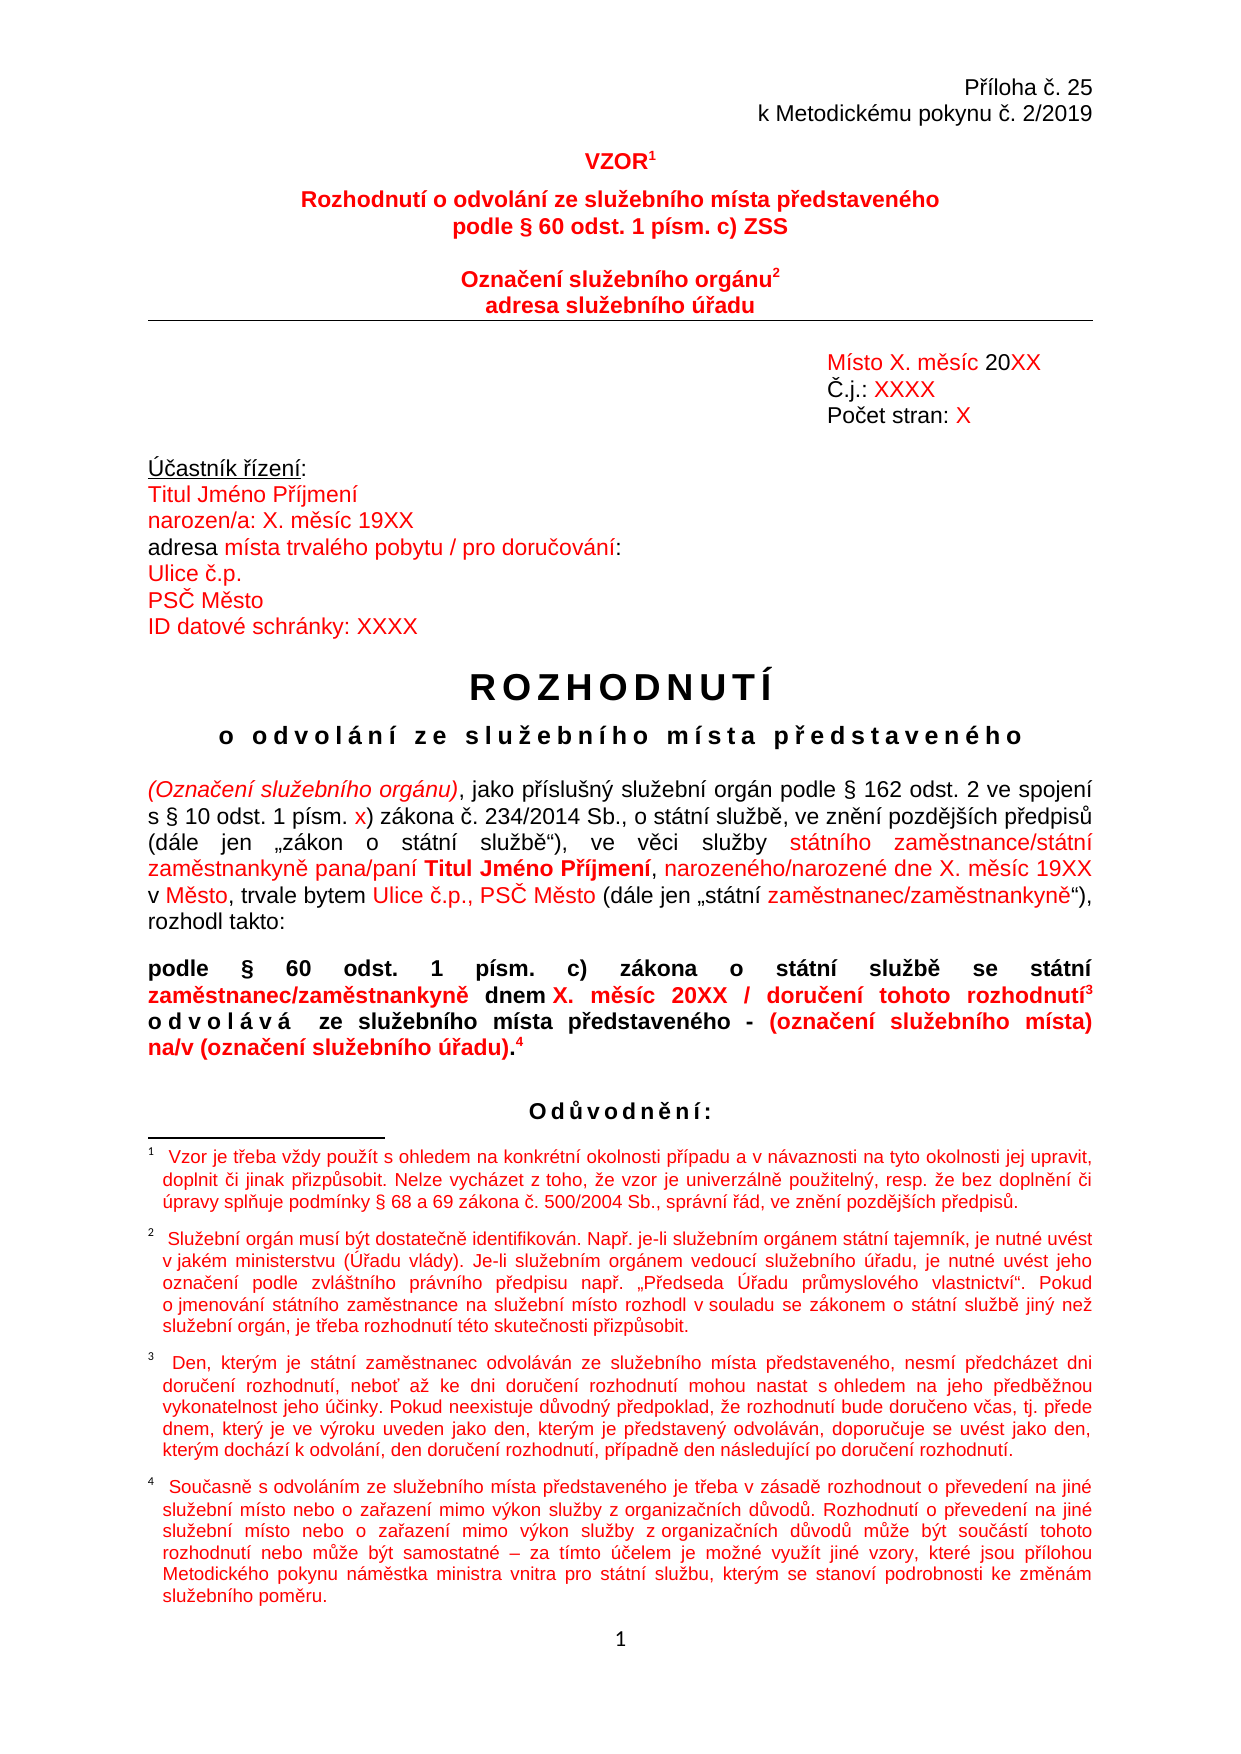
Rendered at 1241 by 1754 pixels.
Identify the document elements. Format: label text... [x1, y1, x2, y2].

text Titul Jméno Příjmení [148, 481, 1093, 507]
text o odvolání ze služebního místa představeného [148, 721, 1093, 750]
text adresa služebního úřadu [148, 292, 1093, 320]
text ID datové schránky: XXXX [148, 613, 1093, 639]
text PSČ Město [148, 587, 1093, 613]
text Počet stran: X [827, 402, 1093, 455]
text adresa místa trvalého pobytu / pro doručování: [148, 534, 1093, 560]
text ROZHODNUTÍ [148, 666, 1093, 709]
text Účastník řízení: [148, 455, 1093, 481]
text Rozhodnutí o odvolání ze služebního místa představeného [148, 186, 1093, 213]
text Ulice č.p. [148, 560, 1093, 587]
text Místo X. měsíc 20XX [827, 349, 1093, 376]
text Označení služebního orgánu [148, 266, 1093, 292]
text Odůvodnění: [148, 1098, 1093, 1124]
text (Označení služebního orgánu), jako příslušný služební orgán podle § 162 odst. 2 ve spojení s § 10 odst. 1 písm. x) zákona č. 234/2014 Sb., o státní službě, ve znění pozdějších předpisů (dále jen „zákon o státní službě“), ve věci služby státního zaměstnance/státní zaměstnankyně pana/paní Titul Jméno Příjmení, narozeného/narozené dne X. měsíc 19XX v Město, trvale bytem Ulice č.p., PSČ Město (dále jen „státní zaměstnanec/zaměstnankyně“), rozhodl takto: [148, 776, 1093, 934]
text narozen/a: X. měsíc 19XX [148, 507, 1093, 534]
text podle § 60 odst. 1 písm. c) ZSS [148, 213, 1093, 239]
text Č.j.: XXXX [827, 376, 1093, 402]
text podle § 60 odst. 1 písm. c) zákona o státní službě se státní zaměstnanec/zaměstnankyně dnem X. měsíc 20XX / doručení tohoto rozhodnutí odvolává ze služebního místa představeného - (označení služebního místa) na/v (označení služebního úřadu). [148, 955, 1093, 1061]
text VZOR [148, 148, 1093, 174]
